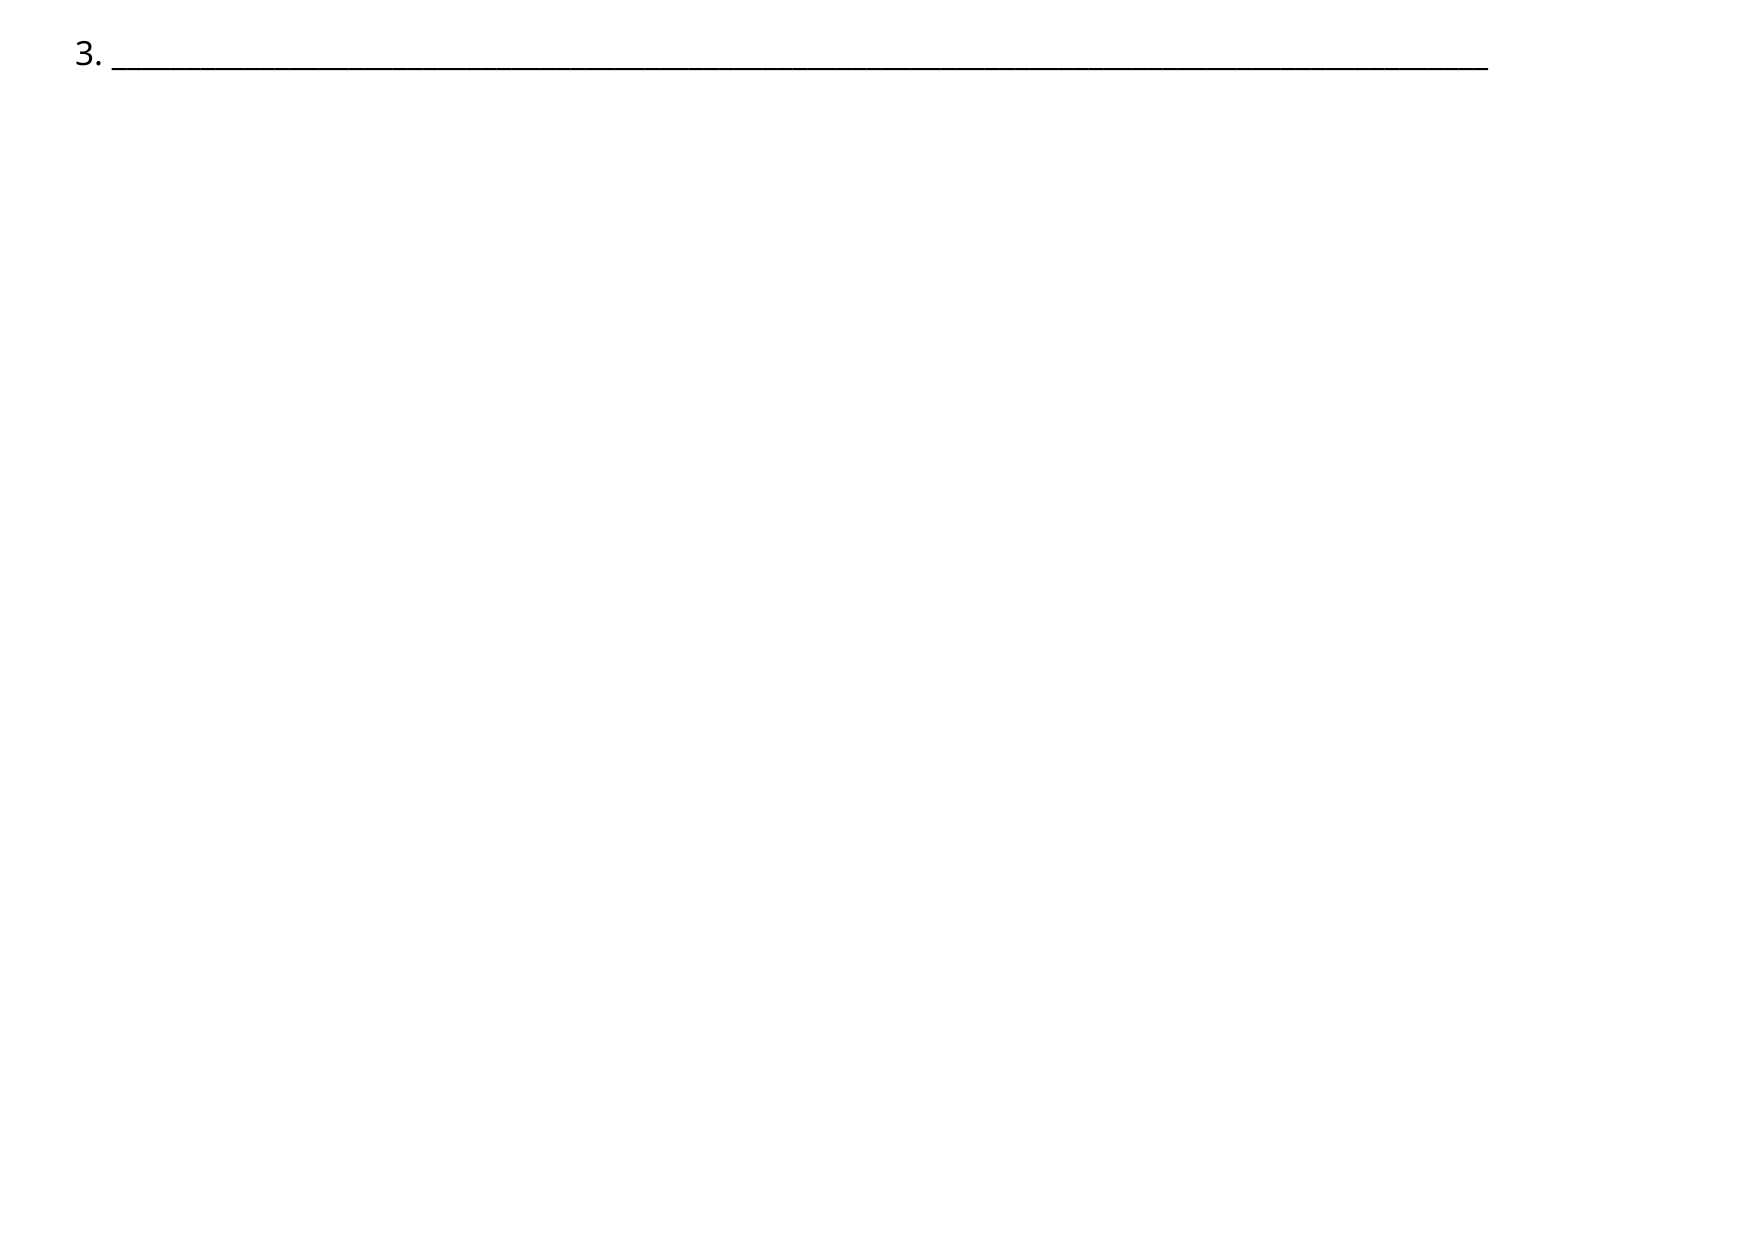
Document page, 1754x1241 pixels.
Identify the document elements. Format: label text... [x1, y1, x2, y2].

text 3. _____________________________________________________________________________________________ [75, 29, 1679, 75]
